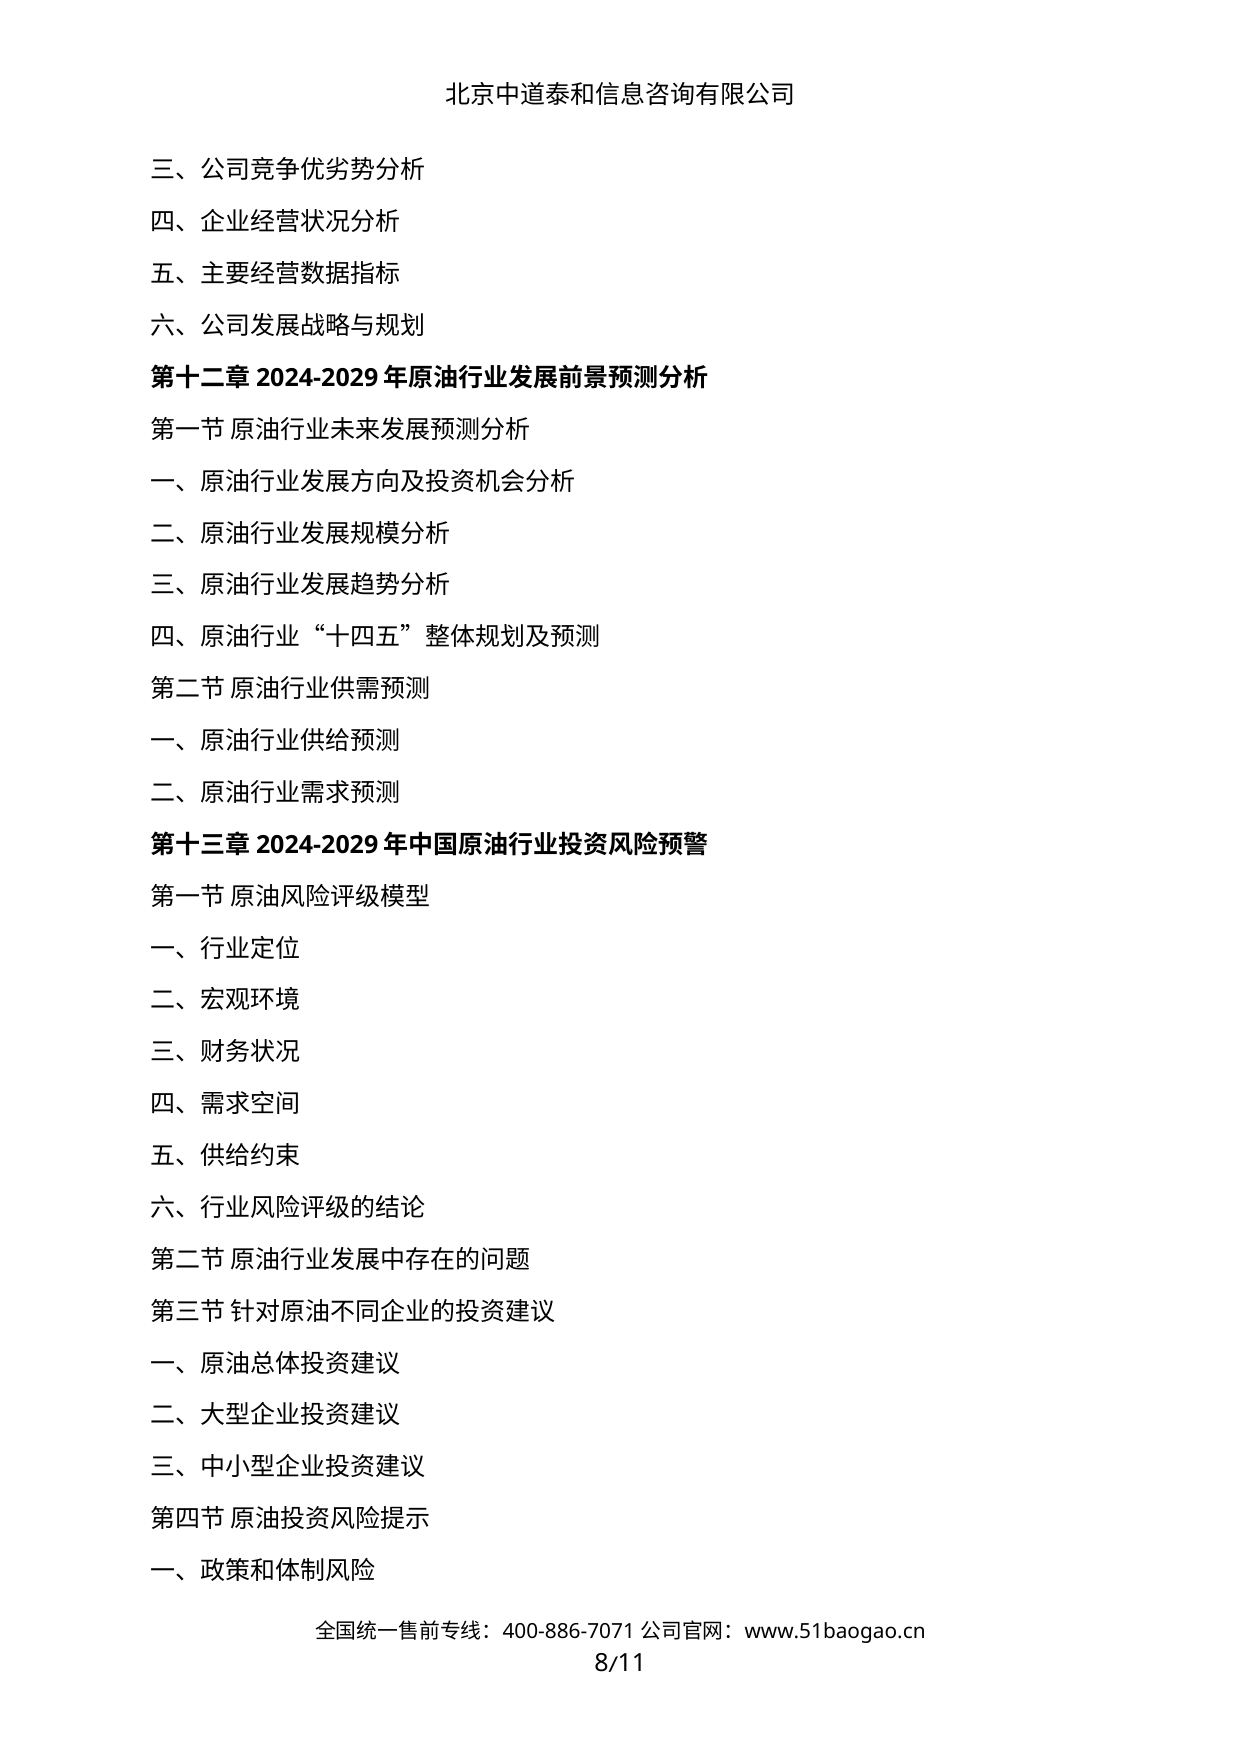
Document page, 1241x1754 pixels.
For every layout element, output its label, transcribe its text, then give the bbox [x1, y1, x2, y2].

text 二、大型企业投资建议 [150, 1395, 1090, 1431]
text 一、原油行业供给预测 [150, 721, 1090, 757]
text 二、原油行业需求预测 [150, 772, 1090, 809]
text 三、公司竞争优劣势分析 [150, 150, 1090, 186]
text 第二节 原油行业供需预测 [150, 669, 1090, 705]
text 一、原油总体投资建议 [150, 1343, 1090, 1379]
text 三、原油行业发展趋势分析 [150, 565, 1090, 601]
text 第一节 原油风险评级模型 [150, 876, 1090, 912]
text 三、财务状况 [150, 1032, 1090, 1068]
text 第三节 针对原油不同企业的投资建议 [150, 1291, 1090, 1327]
text 第十二章 2024-2029年原油行业发展前景预测分析 [150, 357, 1090, 394]
text 一、政策和体制风险 [150, 1551, 1090, 1587]
text 第四节 原油投资风险提示 [150, 1499, 1090, 1535]
text 第十三章 2024-2029年中国原油行业投资风险预警 [150, 824, 1090, 861]
text 第二节 原油行业发展中存在的问题 [150, 1239, 1090, 1276]
text 五、主要经营数据指标 [150, 254, 1090, 290]
text 六、公司发展战略与规划 [150, 306, 1090, 342]
text 第一节 原油行业未来发展预测分析 [150, 409, 1090, 446]
text 五、供给约束 [150, 1136, 1090, 1172]
text 六、行业风险评级的结论 [150, 1187, 1090, 1224]
text 一、行业定位 [150, 928, 1090, 964]
text 一、原油行业发展方向及投资机会分析 [150, 461, 1090, 497]
text 二、原油行业发展规模分析 [150, 513, 1090, 549]
text 四、需求空间 [150, 1084, 1090, 1120]
text 三、中小型企业投资建议 [150, 1447, 1090, 1483]
text 四、企业经营状况分析 [150, 202, 1090, 238]
text 二、宏观环境 [150, 980, 1090, 1016]
text 四、原油行业“十四五”整体规划及预测 [150, 617, 1090, 653]
